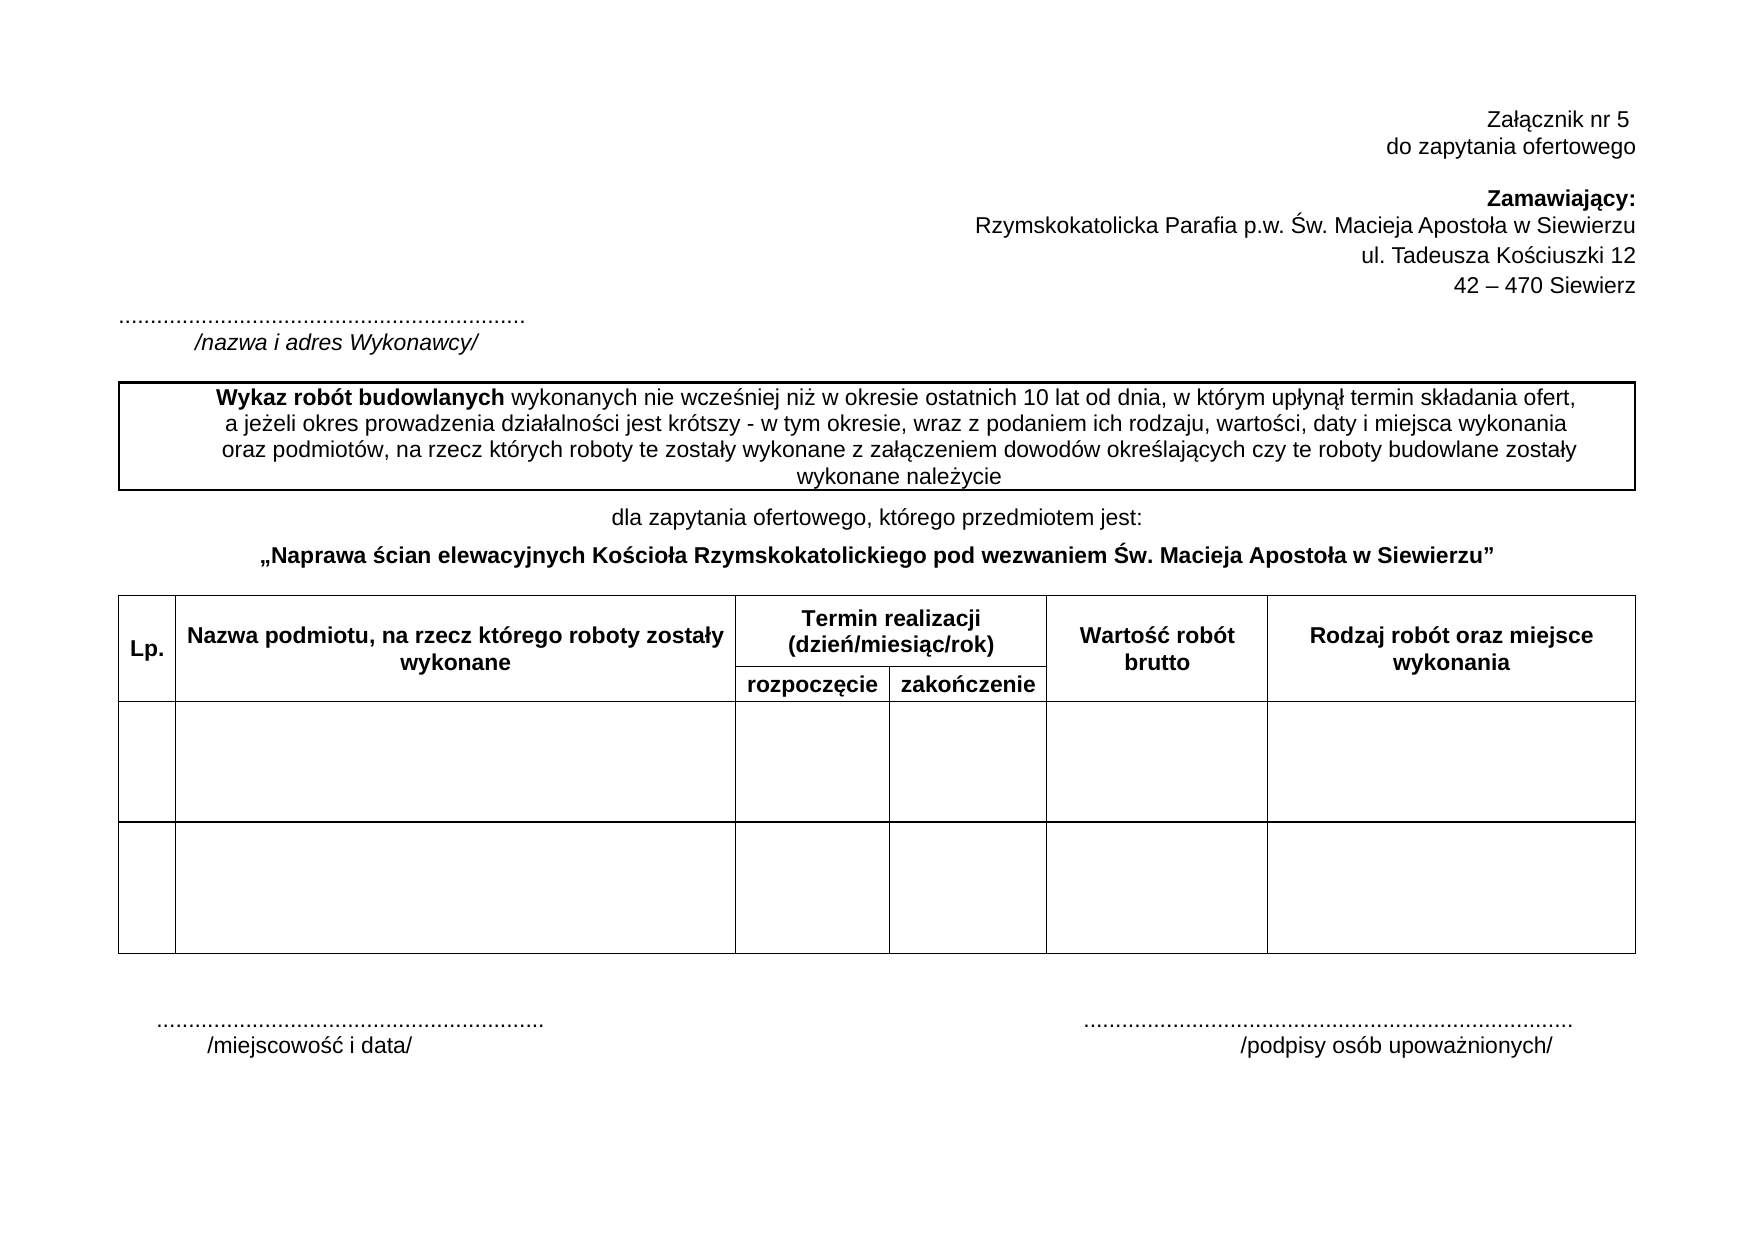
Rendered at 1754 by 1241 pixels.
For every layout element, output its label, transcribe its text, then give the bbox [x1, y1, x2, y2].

text /nazwa i adres Wykonawcy/ [118, 329, 1636, 355]
text 42 – 470 Siewierz [339, 272, 1636, 298]
table_cell [119, 702, 175, 821]
text dla zapytania ofertowego, którego przedmiotem jest: [118, 503, 1636, 530]
table_cell [1268, 823, 1635, 952]
table_cell [890, 823, 1046, 952]
table_cell [1047, 823, 1267, 952]
table_cell [1047, 702, 1267, 821]
text „Naprawa ścian elewacyjnych Kościoła Rzymskokatolickiego pod wezwaniem Św. Macieja Apostoła w Siewierzu” [118, 542, 1636, 569]
table_header Wykaz robót budowlanych wykonanych nie wcześniej niż w okresie ostatnich 10 lat od dnia, w którym upłynął termin składania ofert, a jeżeli okres prowadzenia działalności jest krótszy - w tym okresie, wraz z podaniem ich rodzaju, wartości, daty i miejsca wykonania oraz podmiotów, na rzecz których roboty te zostały wykonane z załączeniem dowodów określających czy te roboty budowlane zostały wykonane należycie [120, 384, 1634, 489]
table_cell [176, 823, 735, 952]
table_cell [890, 702, 1046, 821]
table_cell [736, 702, 889, 821]
text ............................................................. ............................................................................. [118, 980, 1636, 1032]
table_cell zakończenie [890, 667, 1046, 701]
text ul. Tadeusza Kościuszki 12 [118, 242, 1636, 268]
text ................................................................ [118, 302, 1636, 329]
table_header Wartość robót brutto [1047, 596, 1267, 701]
text Załącznik nr 5 do zapytania ofertowego [664, 106, 1636, 159]
text /miejscowość i data/ /podpisy osób upoważnionych/ [118, 1032, 1636, 1059]
table_cell [1268, 702, 1635, 821]
table_header Lp. [119, 596, 175, 701]
text Zamawiający: [118, 185, 1636, 212]
table_cell [119, 823, 175, 952]
table_cell [176, 702, 735, 821]
text Rzymskokatolicka Parafia p.w. Św. Macieja Apostoła w Siewierzu [118, 212, 1636, 238]
table_header Termin realizacji (dzień/miesiąc/rok) [736, 596, 1046, 666]
table_cell [736, 823, 889, 952]
table_header Nazwa podmiotu, na rzecz którego roboty zostały wykonane [176, 596, 735, 701]
table_cell rozpoczęcie [736, 667, 889, 701]
table_header Rodzaj robót oraz miejsce wykonania [1268, 596, 1635, 701]
